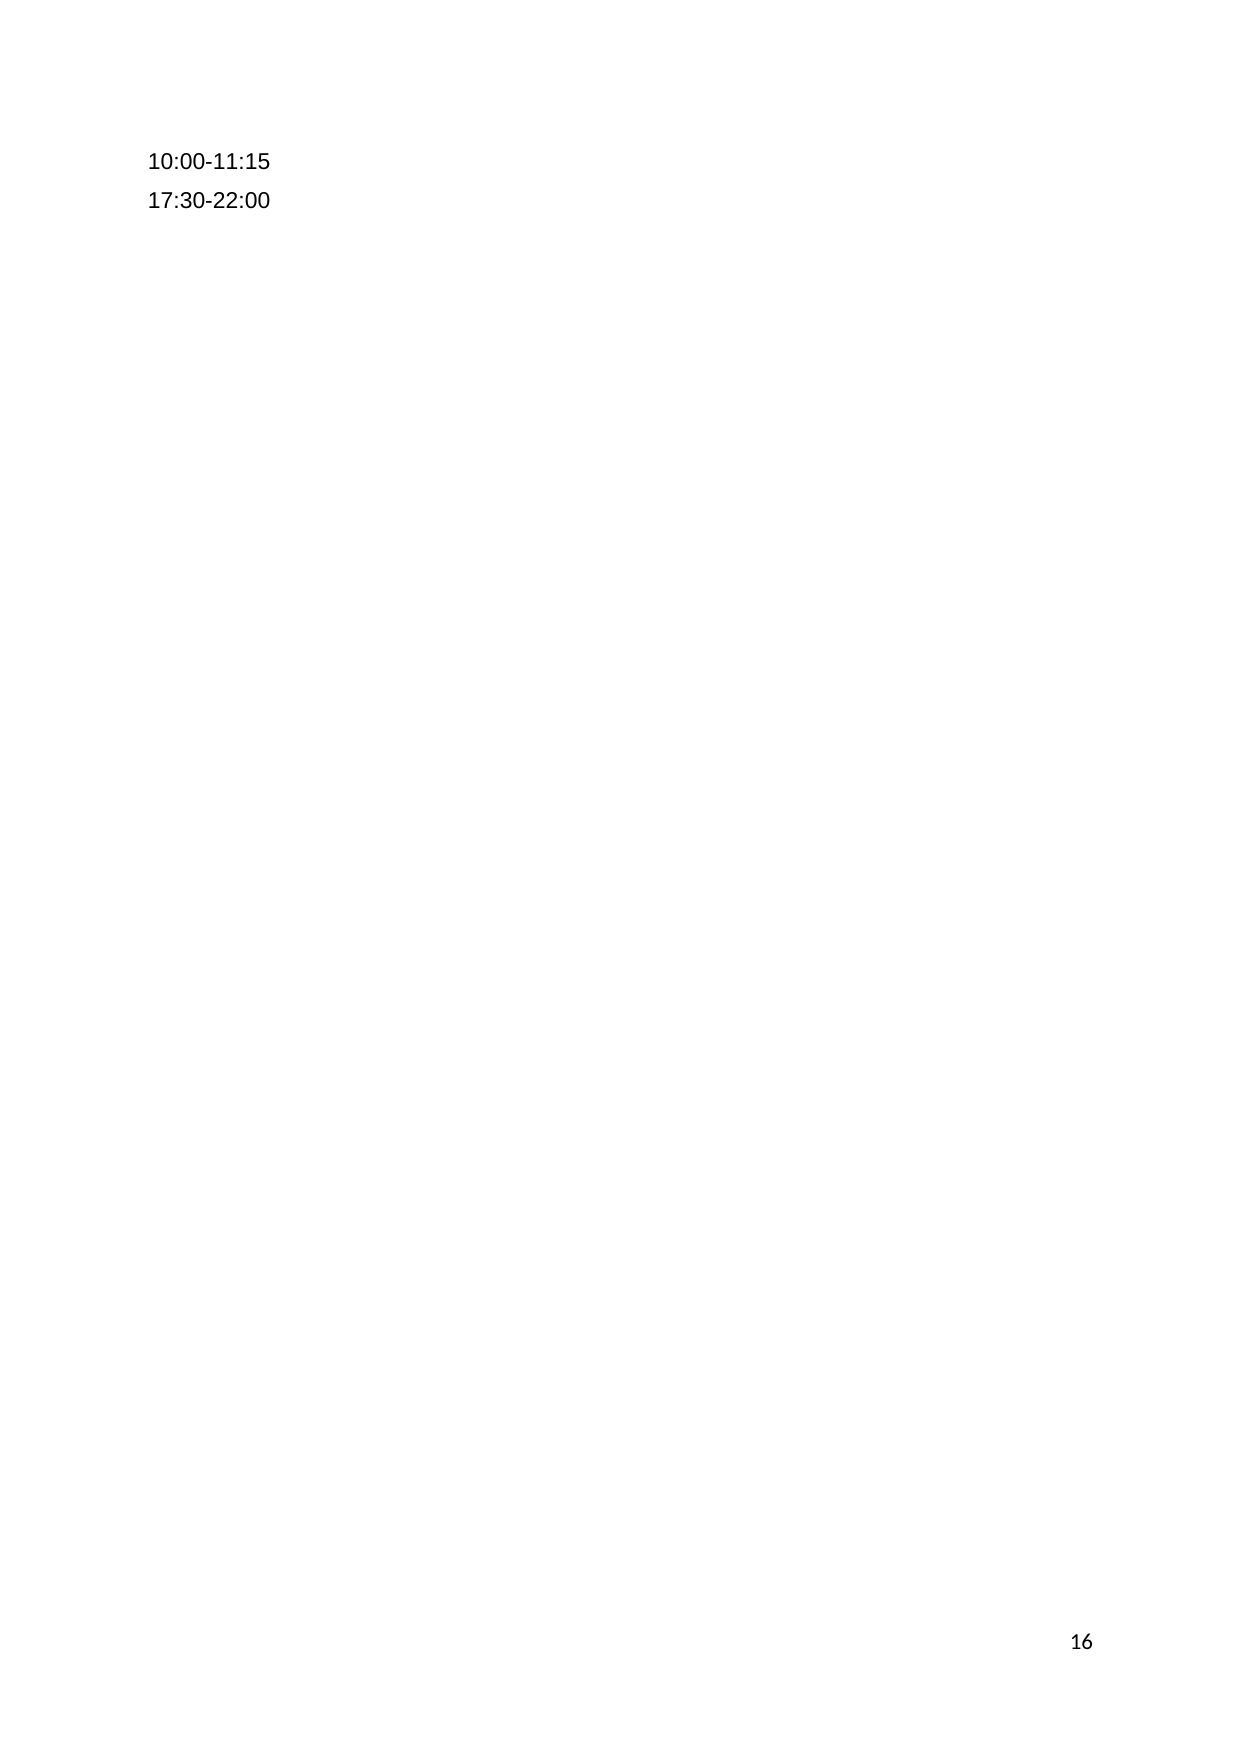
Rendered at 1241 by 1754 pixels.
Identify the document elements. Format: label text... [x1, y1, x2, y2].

text 10:00-11:15 17:30-22:00 [148, 148, 1093, 213]
